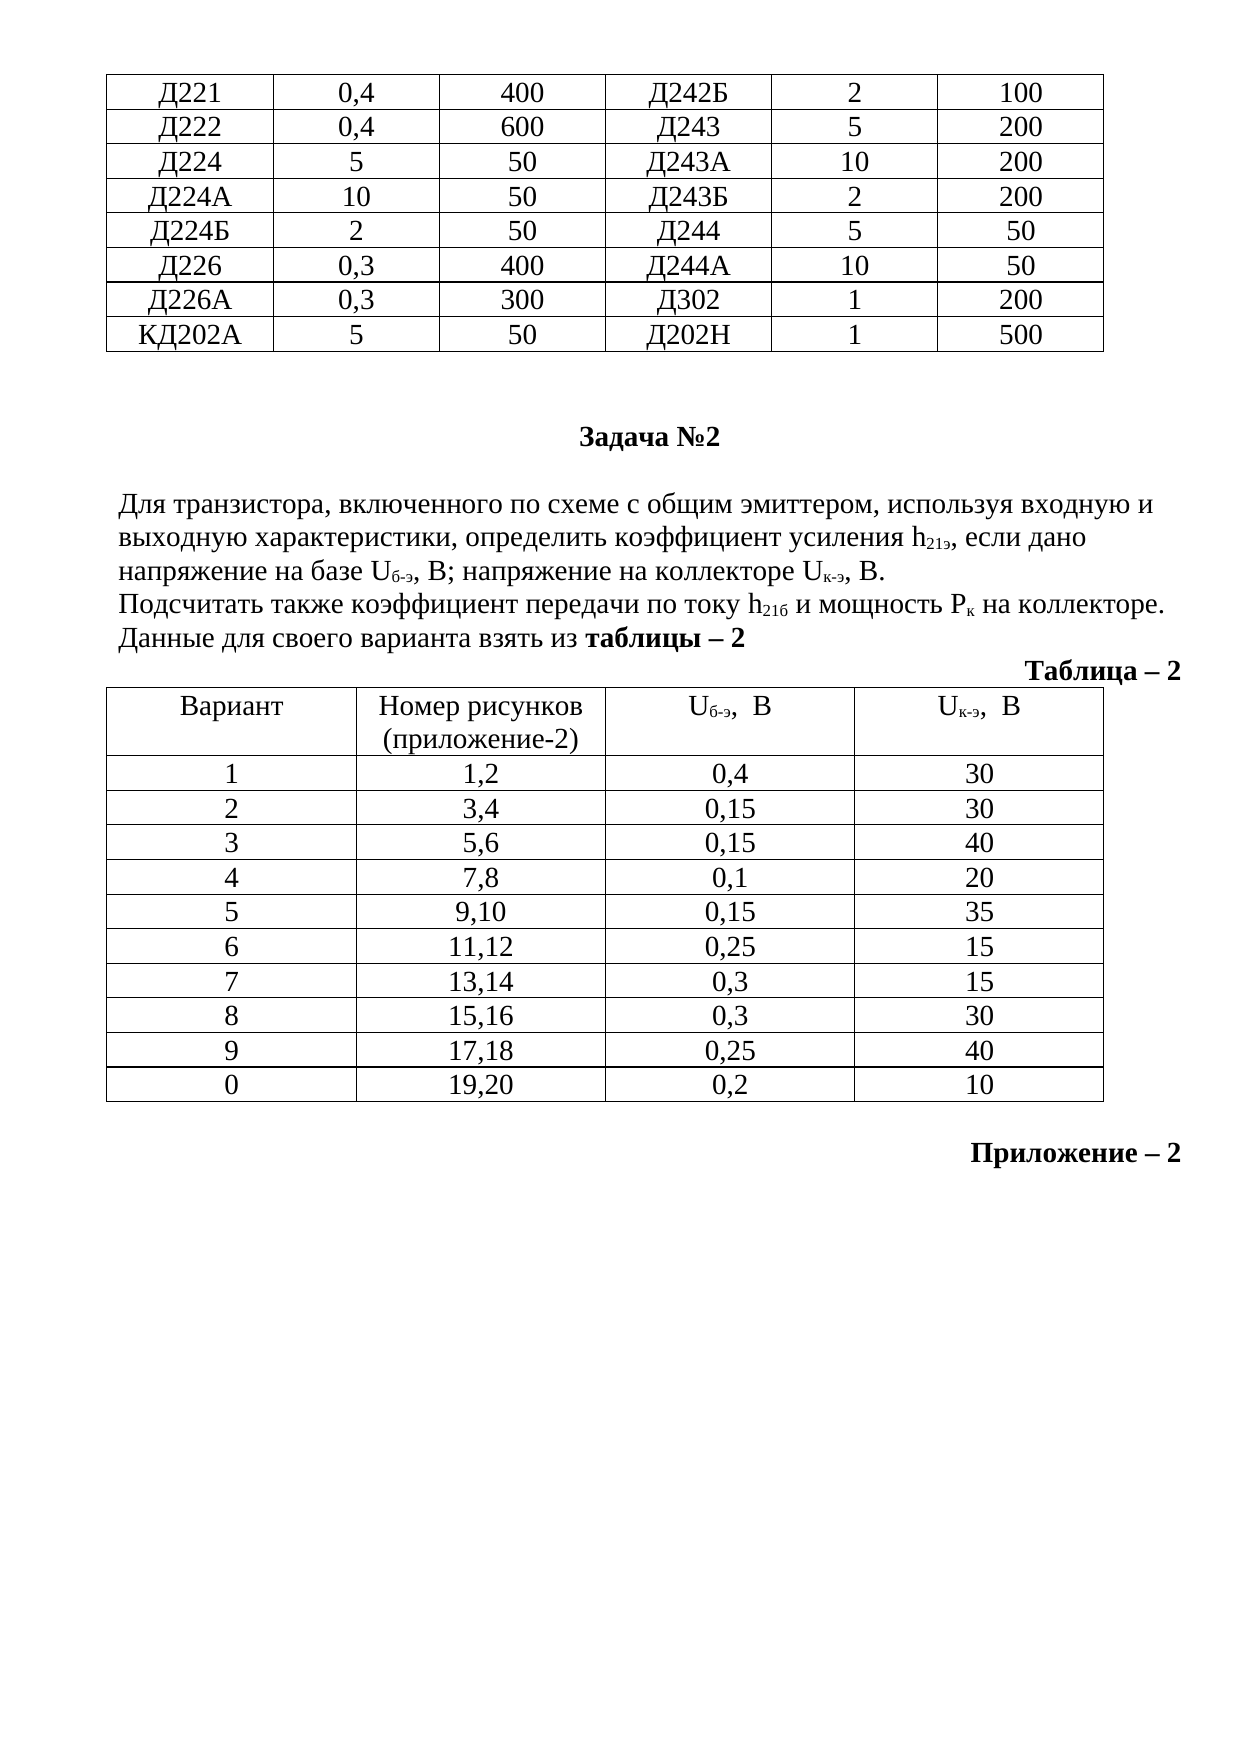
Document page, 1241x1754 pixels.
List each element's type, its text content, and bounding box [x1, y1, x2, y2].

table_cell КД202А [107, 317, 273, 351]
table_cell 2 [772, 179, 937, 212]
table_cell 7,8 [357, 860, 605, 893]
table_cell Д224Б [107, 213, 273, 247]
table_cell 0,4 [606, 756, 854, 790]
table_cell 50 [440, 213, 605, 247]
table_cell 15 [855, 964, 1103, 997]
table_cell 35 [855, 895, 1103, 928]
table_cell Д243А [606, 144, 771, 178]
table_cell Д244 [606, 213, 771, 247]
table_cell 0,3 [274, 248, 439, 281]
table_cell 0,3 [606, 998, 854, 1032]
table_cell Д302 [606, 283, 771, 316]
table_cell 11,12 [357, 929, 605, 963]
table_cell 15,16 [357, 998, 605, 1032]
table_header Uб-э, В [606, 688, 854, 755]
table_cell 0,3 [606, 964, 854, 997]
table_cell 5 [107, 895, 356, 928]
table_cell 1 [107, 756, 356, 790]
table_cell Д224А [107, 179, 273, 212]
table_cell 10 [855, 1068, 1103, 1101]
table_header Uк-э, В [855, 688, 1103, 755]
table_cell 50 [440, 179, 605, 212]
table_cell 0,4 [274, 75, 439, 108]
table_cell 0,2 [606, 1068, 854, 1101]
table_cell 200 [938, 283, 1103, 316]
table_cell 9,10 [357, 895, 605, 928]
table_cell Д243 [606, 110, 771, 143]
table_cell 5 [274, 144, 439, 178]
table_cell 5,6 [357, 825, 605, 859]
table_cell 300 [440, 283, 605, 316]
table_header Номер рисунков (приложение-2) [357, 688, 605, 755]
table_cell Д226 [107, 248, 273, 281]
table_cell Д222 [107, 110, 273, 143]
table_cell Д226А [107, 283, 273, 316]
table_cell 50 [440, 317, 605, 351]
table_cell 200 [938, 110, 1103, 143]
table_cell 0,15 [606, 895, 854, 928]
list Приложение – 2 [118, 1136, 1181, 1169]
list Подсчитать также коэффициент передачи по току h21б и мощность Рк на коллекторе. [118, 586, 1181, 620]
table_cell 2 [107, 791, 356, 824]
table_cell 3,4 [357, 791, 605, 824]
table_cell 0,15 [606, 791, 854, 824]
table_cell 600 [440, 110, 605, 143]
table_cell 9 [107, 1033, 356, 1066]
table_cell 10 [772, 144, 937, 178]
table_cell 5 [772, 110, 937, 143]
table_cell 3 [107, 825, 356, 859]
table_cell 2 [274, 213, 439, 247]
table_cell 13,14 [357, 964, 605, 997]
table_cell Д221 [107, 75, 273, 108]
table_cell 200 [938, 144, 1103, 178]
table_cell 1 [772, 317, 937, 351]
table_cell 5 [772, 213, 937, 247]
table_cell 10 [772, 248, 937, 281]
table_cell 19,20 [357, 1068, 605, 1101]
table_cell 50 [440, 144, 605, 178]
table_cell 15 [855, 929, 1103, 963]
list Таблица – 2 [118, 653, 1181, 687]
table_cell 0,1 [606, 860, 854, 893]
table_cell 500 [938, 317, 1103, 351]
table_cell Д202Н [606, 317, 771, 351]
table_cell 0,3 [274, 283, 439, 316]
table_cell 50 [938, 248, 1103, 281]
table_cell 40 [855, 1033, 1103, 1066]
list Для транзистора, включенного по схеме с общим эмиттером, используя входную и выходную характеристики, определить коэффициент усиления h21э, если дано напряжение на базе Uб-э, В; напряжение на коллекторе Uк-э, В. [118, 486, 1181, 586]
table_cell 10 [274, 179, 439, 212]
table_cell 100 [938, 75, 1103, 108]
table_cell 6 [107, 929, 356, 963]
table_cell 50 [938, 213, 1103, 247]
table_cell 7 [107, 964, 356, 997]
table_cell 0,25 [606, 929, 854, 963]
table_cell 4 [107, 860, 356, 893]
table_cell 400 [440, 248, 605, 281]
table_cell 30 [855, 791, 1103, 824]
table_cell Д244А [606, 248, 771, 281]
table_cell 0,4 [274, 110, 439, 143]
table_cell Д242Б [606, 75, 771, 108]
table_cell Д243Б [606, 179, 771, 212]
table_header Вариант [107, 688, 356, 755]
table_cell 1,2 [357, 756, 605, 790]
table_cell 200 [938, 179, 1103, 212]
table_cell 0,15 [606, 825, 854, 859]
table_cell 0,25 [606, 1033, 854, 1066]
table_cell 30 [855, 756, 1103, 790]
list Данные для своего варианта взять из таблицы – 2 [118, 620, 1181, 653]
table_cell 20 [855, 860, 1103, 893]
table_cell 30 [855, 998, 1103, 1032]
table_cell 0 [107, 1068, 356, 1101]
table_cell 400 [440, 75, 605, 108]
table_cell 40 [855, 825, 1103, 859]
table_cell Д224 [107, 144, 273, 178]
table_cell 2 [772, 75, 937, 108]
table_cell 17,18 [357, 1033, 605, 1066]
table_cell 8 [107, 998, 356, 1032]
table_cell 5 [274, 317, 439, 351]
text Задача №2 [118, 419, 1181, 452]
table_cell 1 [772, 283, 937, 316]
